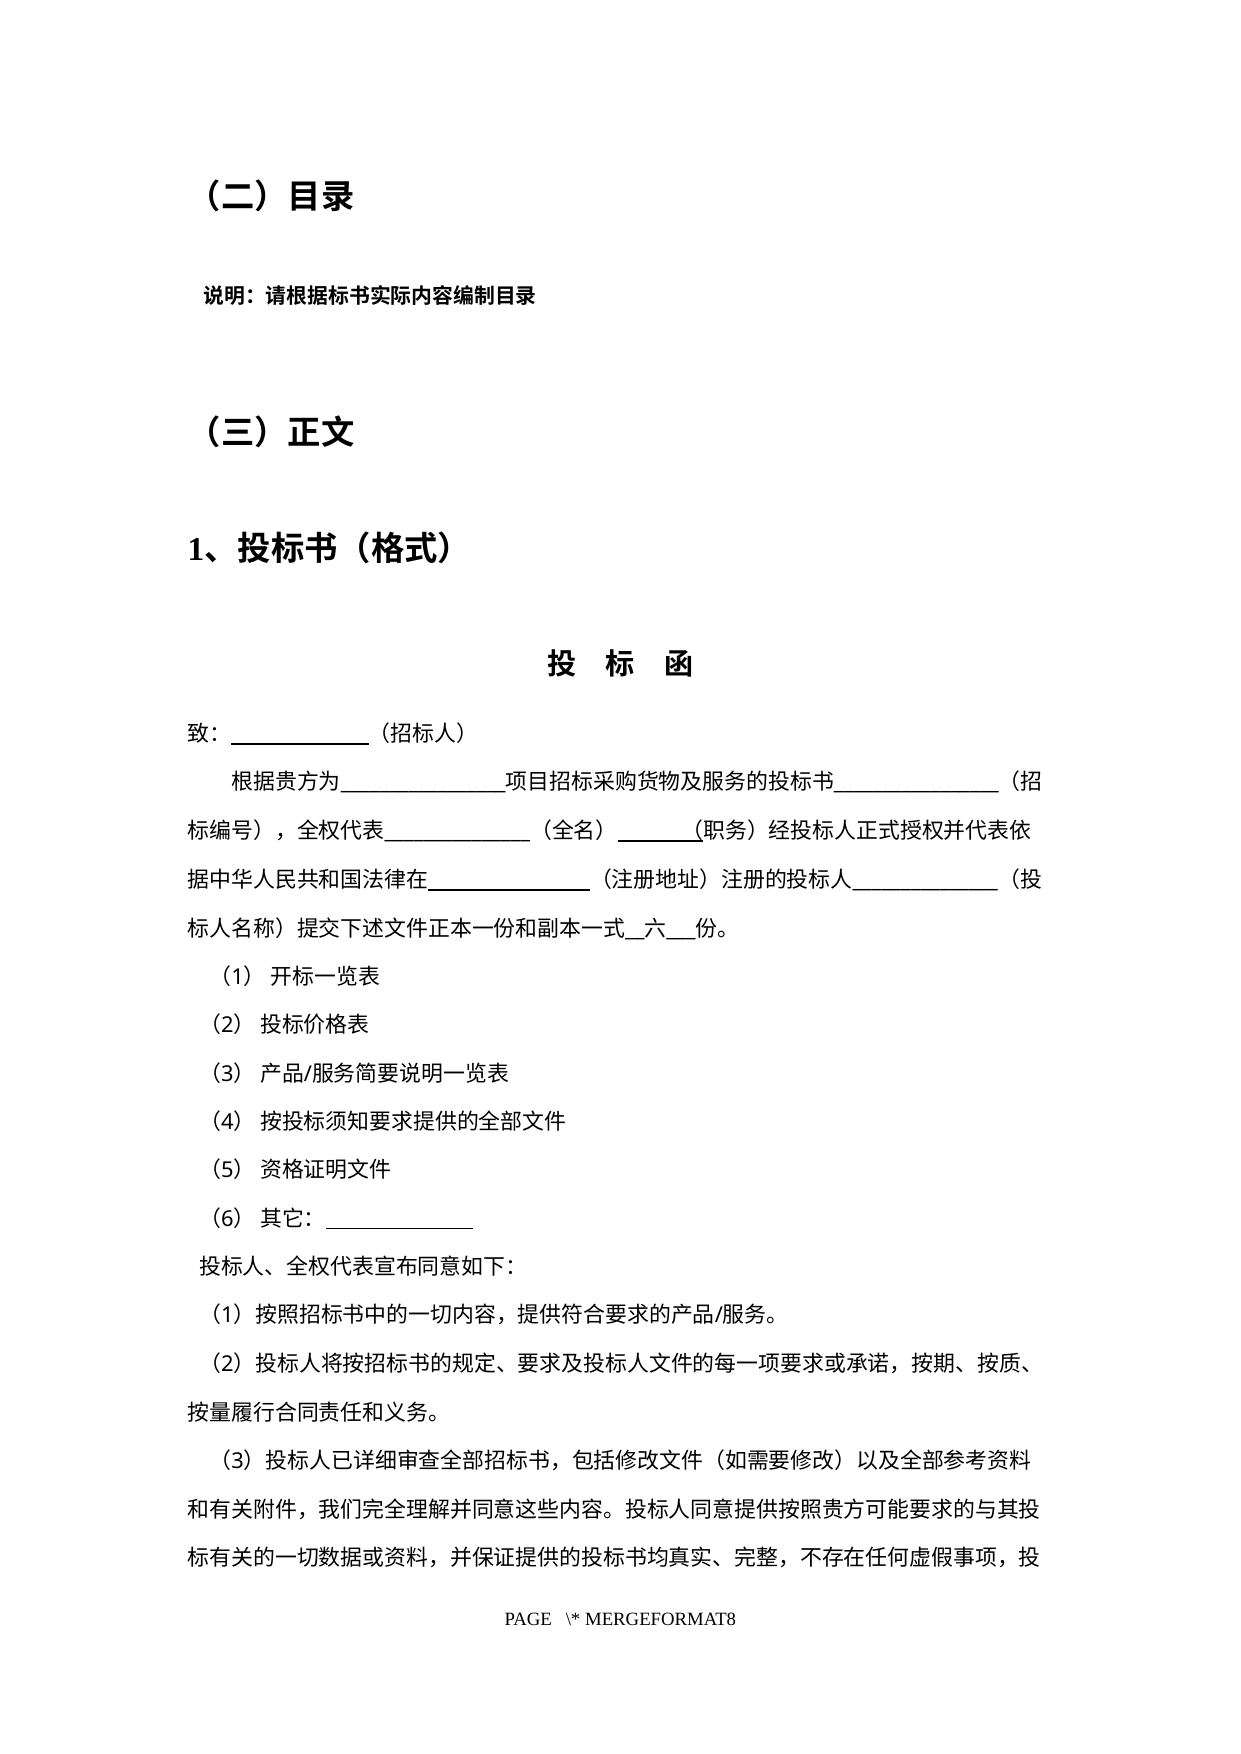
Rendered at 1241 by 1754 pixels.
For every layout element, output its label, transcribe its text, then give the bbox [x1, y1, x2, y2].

text 说明：请根据标书实际内容编制目录 [187, 278, 1053, 311]
text 投 标 函 [187, 629, 1053, 694]
text 投标人、全权代表宣布同意如下： [187, 1249, 1053, 1281]
text （4） 按投标须知要求提供的全部文件 [187, 1104, 1053, 1136]
text （3） 产品/服务简要说明一览表 [187, 1055, 1053, 1088]
text （2） 投标价格表 [187, 1007, 1053, 1039]
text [187, 1442, 1053, 1572]
subtitle （二）目录 [187, 162, 1053, 227]
text 根据贵方为_________________项目招标采购货物及服务的投标书_________________（招标编号），全权代表_______________（全名） （职务）经投标人正式授权并代表依据中华人民共和国法律在 （注册地址）注册的投标人_______________（投标人名称）提交下述文件正本一份和副本一式__六___份。 [187, 764, 1053, 943]
text 致： （招标人） [187, 716, 1053, 748]
text （5） 资格证明文件 [187, 1152, 1053, 1184]
text （6） 其它： [187, 1200, 1053, 1233]
text （1） 开标一览表 [187, 959, 1053, 991]
subtitle 1、投标书（格式） [187, 513, 1053, 578]
subtitle （三）正文 [187, 397, 1053, 462]
text （2）投标人将按招标书的规定、要求及投标人文件的每一项要求或承诺，按期、按质、按量履行合同责任和义务。 [187, 1345, 1053, 1427]
text （1）按照招标书中的一切内容，提供符合要求的产品/服务。 [187, 1297, 1053, 1329]
